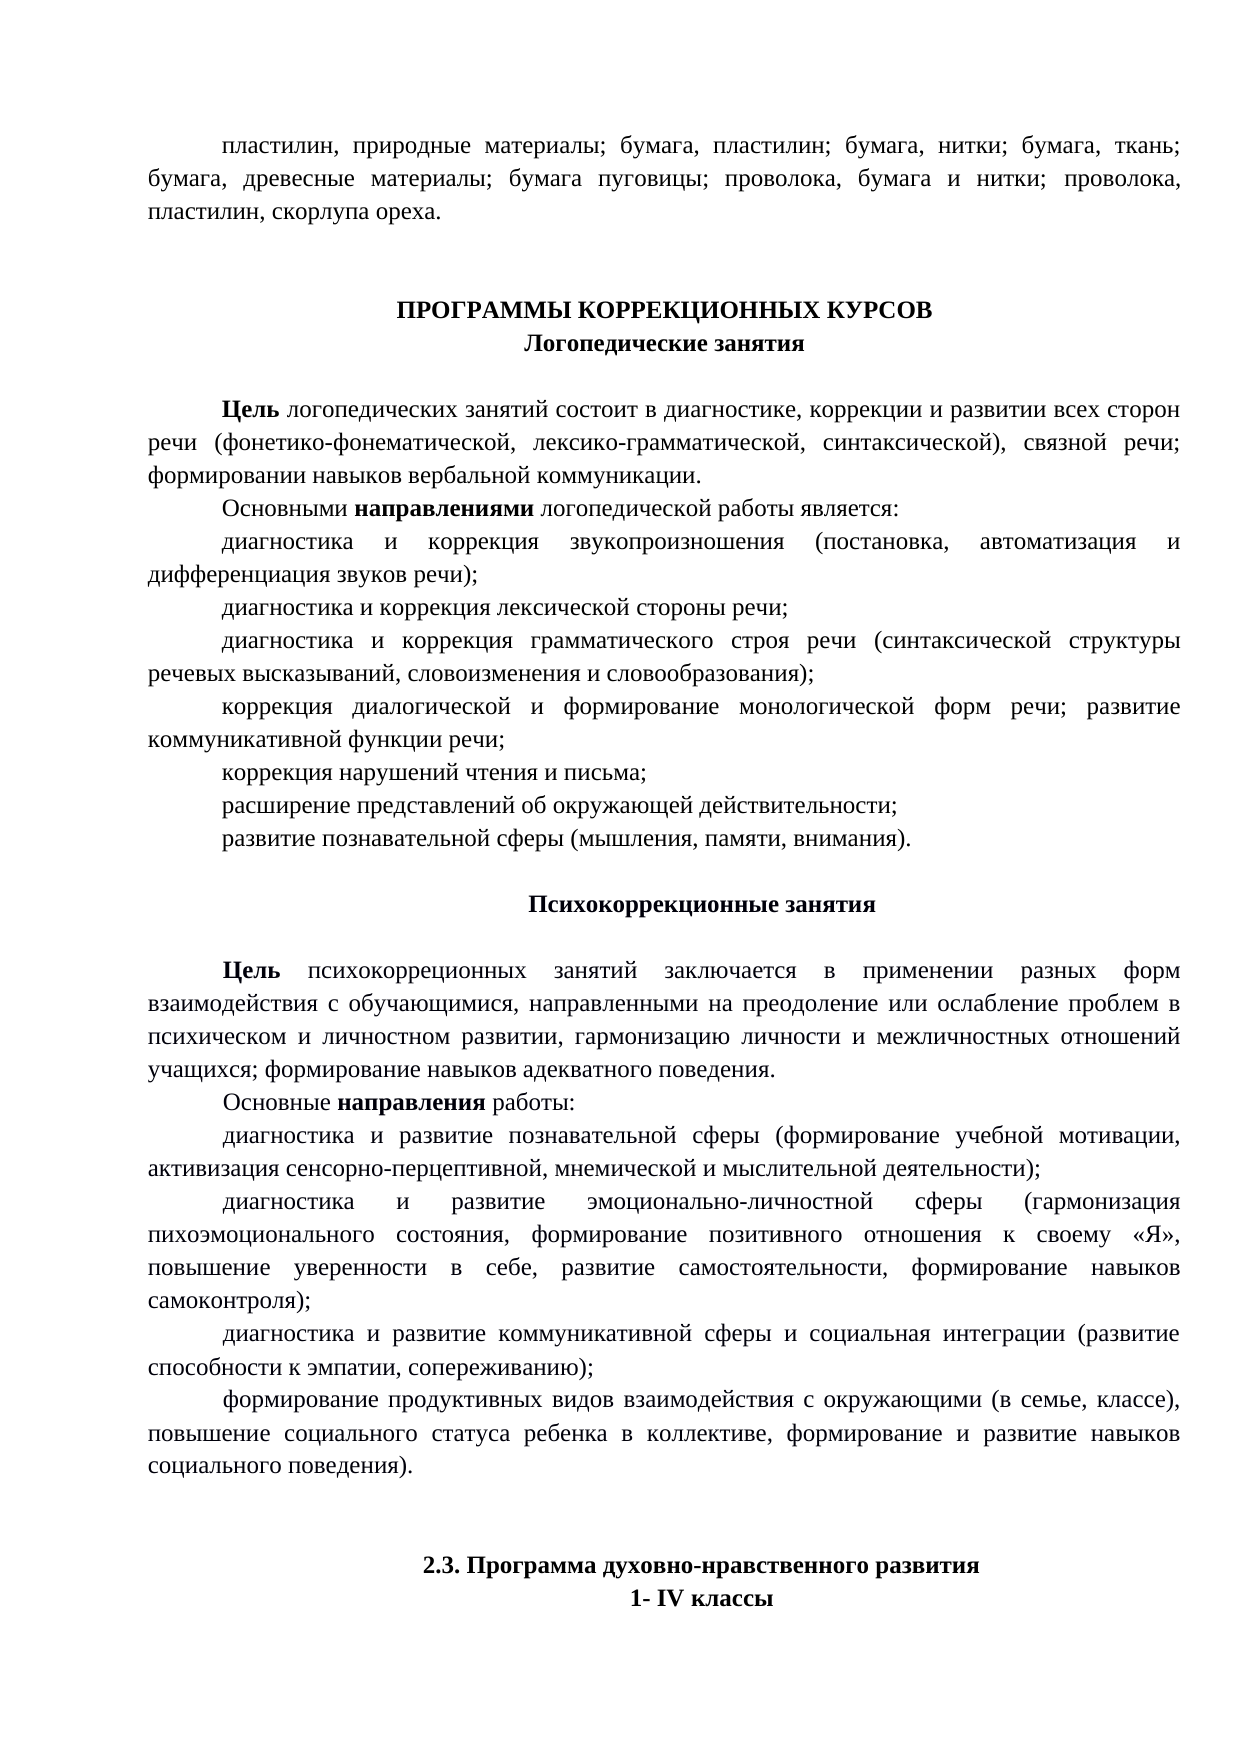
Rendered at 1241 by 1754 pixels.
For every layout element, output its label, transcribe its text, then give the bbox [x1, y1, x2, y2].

text Основные направления работы: [148, 1087, 1181, 1116]
list 2.3. Программа духовно-нравственного развития [148, 1550, 1181, 1578]
text диагностика и развитие эмоционально-личностной сферы (гармонизация пихоэмоционального состояния, формирование позитивного отношения к своему «Я», повышение уверенности в себе, развитие самостоятельности, формирование навыков самоконтроля); [148, 1186, 1181, 1314]
list диагностика и коррекция звукопроизношения (постановка, автоматизация и дифференциация звуков речи); [148, 526, 1181, 588]
text диагностика и развитие познавательной сферы (формирование учебной мотивации, активизация сенсорно-перцептивной, мнемической и мыслительной деятельности); [148, 1120, 1181, 1182]
list расширение представлений об окружающей действительности; [148, 790, 1181, 819]
text формирование продуктивных видов взаимодействия с окружающими (в семье, классе), повышение социального статуса ребенка в коллективе, формирование и развитие навыков социального поведения). [148, 1384, 1181, 1479]
list коррекция диалогической и формирование монологической форм речи; развитие коммуникативной функции речи; [148, 691, 1181, 753]
text Психокоррекционные занятия [148, 889, 1181, 918]
text 1- IV классы [148, 1583, 1181, 1611]
list развитие познавательной сферы (мышления, памяти, внимания). [148, 823, 1181, 852]
text ПРОГРАММЫ КОРРЕКЦИОННЫХ КУРСОВ [148, 295, 1181, 324]
list Цель логопедических занятий состоит в диагностике, коррекции и развитии всех сторон речи (фонетико-фонематической, лексико-грамматической, синтаксической), связной речи; формировании навыков вербальной коммуникации. [148, 394, 1181, 489]
list Основными направлениями логопедической работы является: [148, 493, 1181, 522]
text Логопедические занятия [148, 328, 1181, 357]
text Цель психокорреционных занятий заключается в применении разных форм взаимодействия с обучающимися, направленными на преодоление или ослабление проблем в психическом и личностном развитии, гармонизацию личности и межличностных отношений учащихся; формирование навыков адекватного поведения. [148, 955, 1181, 1083]
list диагностика и коррекция лексической стороны речи; [148, 592, 1181, 621]
list диагностика и коррекция грамматического строя речи (синтаксической структуры речевых высказываний, словоизменения и словообразования); [148, 625, 1181, 687]
text диагностика и развитие коммуникативной сферы и социальная интеграции (развитие способности к эмпатии, сопереживанию); [148, 1318, 1181, 1380]
list пластилин, природные материалы; бумага, пластилин; бумага, нитки; бумага, ткань; бумага, древесные материалы; бумага пуговицы; проволока, бумага и нитки; проволока, пластилин, скорлупа ореха. [148, 130, 1181, 224]
list коррекция нарушений чтения и письма; [148, 757, 1181, 786]
